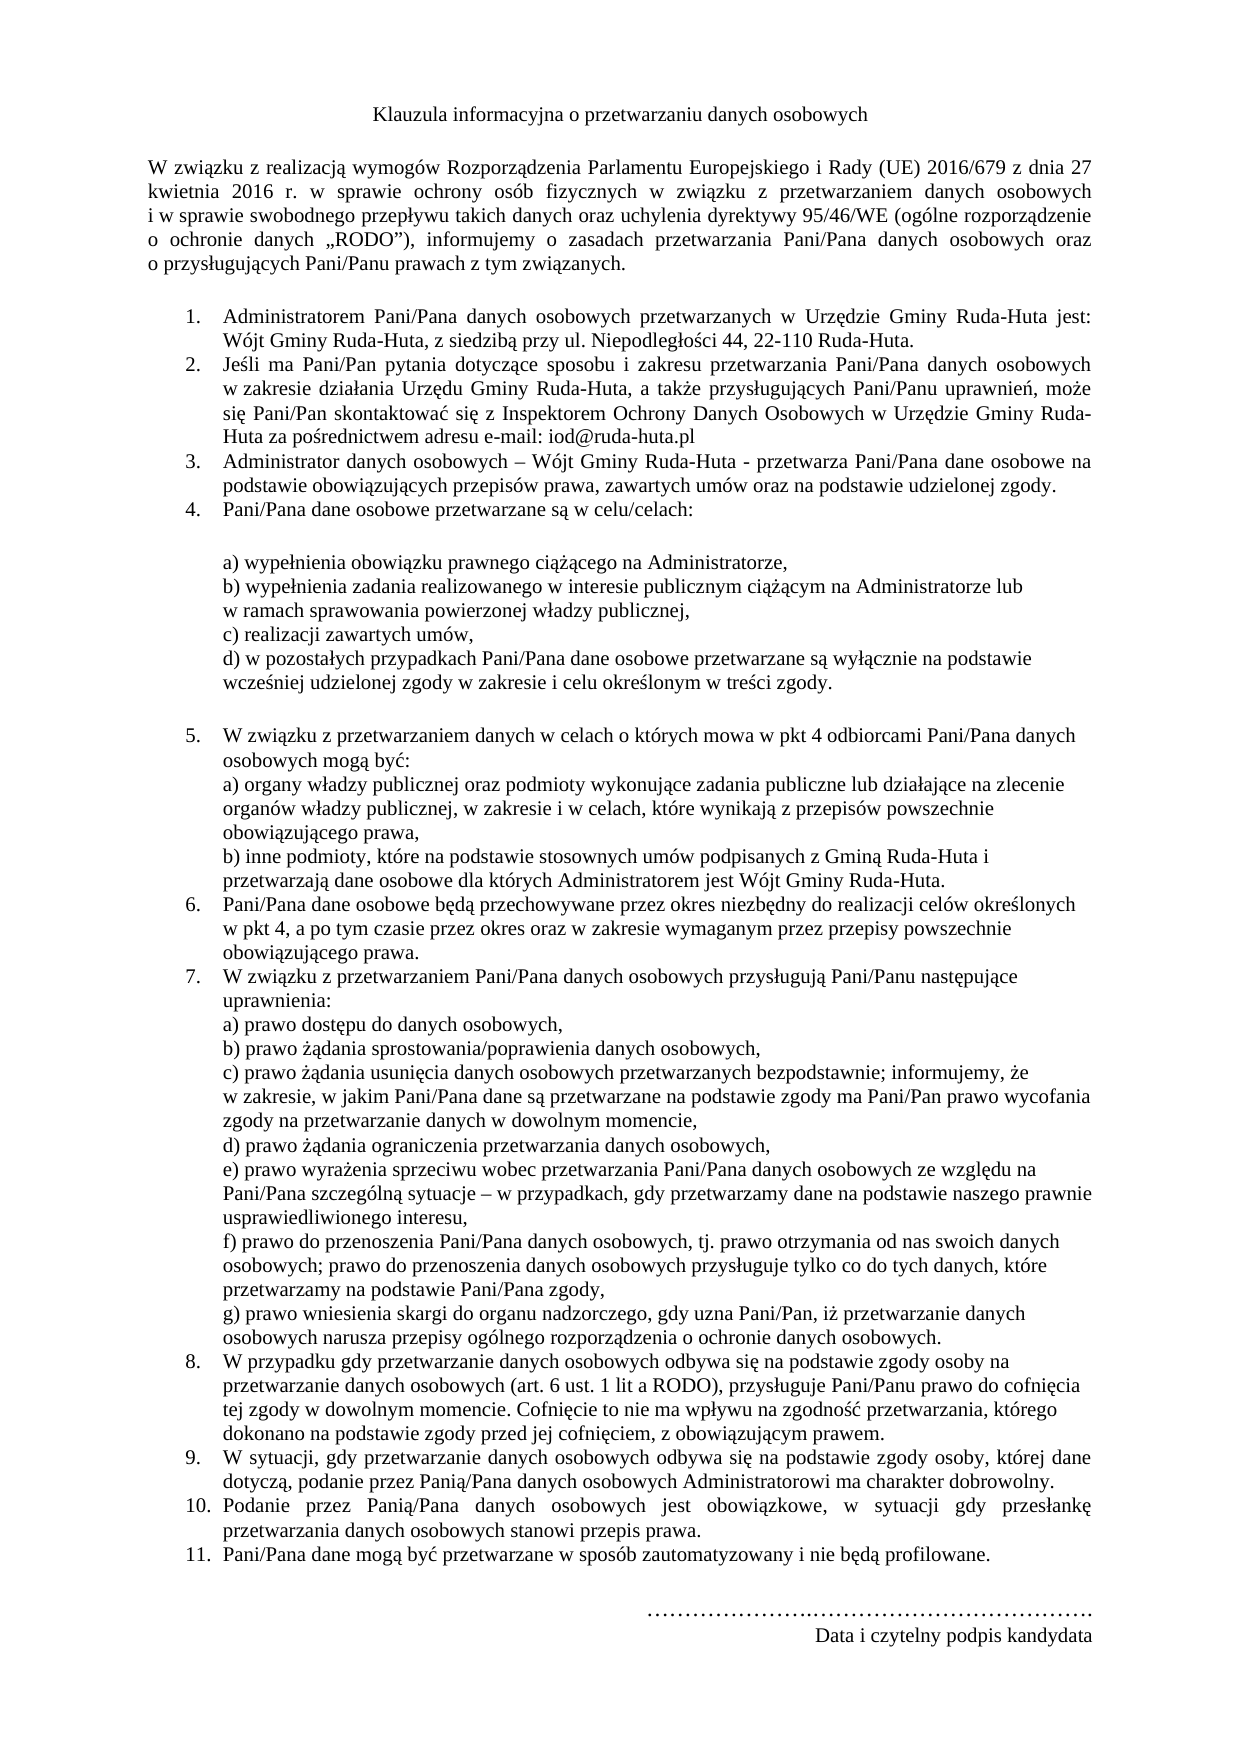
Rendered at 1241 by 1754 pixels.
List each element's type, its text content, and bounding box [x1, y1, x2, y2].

list W związku z przetwarzaniem danych w celach o których mowa w pkt 4 odbiorcami Pani/Pana danych osobowych mogą być: a) organy władzy publicznej oraz podmioty wykonujące zadania publiczne lub działające na zlecenie organów władzy publicznej, w zakresie i w celach, które wynikają z przepisów powszechnie obowiązującego prawa, b) inne podmioty, które na podstawie stosownych umów podpisanych z Gminą Ruda-Huta i przetwarzają dane osobowe dla których Administratorem jest Wójt Gminy Ruda-Huta. [185, 723, 1093, 892]
list W sytuacji, gdy przetwarzanie danych osobowych odbywa się na podstawie zgody osoby, której dane dotyczą, podanie przez Panią/Pana danych osobowych Administratorowi ma charakter dobrowolny. [185, 1445, 1093, 1493]
text ………………….………………………………. [148, 1595, 1093, 1621]
list Pani/Pana dane osobowe przetwarzane są w celu/celach: [185, 497, 1093, 521]
text Data i czytelny podpis kandydata [148, 1623, 1093, 1647]
list W związku z przetwarzaniem Pani/Pana danych osobowych przysługują Pani/Panu następujące uprawnienia: a) prawo dostępu do danych osobowych, b) prawo żądania sprostowania/poprawienia danych osobowych, c) prawo żądania usunięcia danych osobowych przetwarzanych bezpodstawnie; informujemy, że w zakresie, w jakim Pani/Pana dane są przetwarzane na podstawie zgody ma Pani/Pan prawo wycofania zgody na przetwarzanie danych w dowolnym momencie, d) prawo żądania ograniczenia przetwarzania danych osobowych, e) prawo wyrażenia sprzeciwu wobec przetwarzania Pani/Pana danych osobowych ze względu na Pani/Pana szczególną sytuacje – w przypadkach, gdy przetwarzamy dane na podstawie naszego prawnie usprawiedliwionego interesu, f) prawo do przenoszenia Pani/Pana danych osobowych, tj. prawo otrzymania od nas swoich danych osobowych; prawo do przenoszenia danych osobowych przysługuje tylko co do tych danych, które przetwarzamy na podstawie Pani/Pana zgody, g) prawo wniesienia skargi do organu nadzorczego, gdy uzna Pani/Pan, iż przetwarzanie danych osobowych narusza przepisy ogólnego rozporządzenia o ochronie danych osobowych. [185, 964, 1093, 1349]
list Jeśli ma Pani/Pan pytania dotyczące sposobu i zakresu przetwarzania Pani/Pana danych osobowych w zakresie działania Urzędu Gminy Ruda-Huta, a także przysługujących Pani/Panu uprawnień, może się Pani/Pan skontaktować się z Inspektorem Ochrony Danych Osobowych w Urzędzie Gminy Ruda-Huta za pośrednictwem adresu e-mail: iod@ruda-huta.pl [185, 352, 1093, 448]
list Administratorem Pani/Pana danych osobowych przetwarzanych w Urzędzie Gminy Ruda-Huta jest: Wójt Gminy Ruda-Huta, z siedzibą przy ul. Niepodległości 44, 22-110 Ruda-Huta. [185, 304, 1093, 352]
list Pani/Pana dane osobowe będą przechowywane przez okres niezbędny do realizacji celów określonych w pkt 4, a po tym czasie przez okres oraz w zakresie wymaganym przez przepisy powszechnie obowiązującego prawa. [185, 892, 1093, 964]
text W związku z realizacją wymogów Rozporządzenia Parlamentu Europejskiego i Rady (UE) 2016/679 z dnia 27 kwietnia 2016 r. w sprawie ochrony osób fizycznych w związku z przetwarzaniem danych osobowych i w sprawie swobodnego przepływu takich danych oraz uchylenia dyrektywy 95/46/WE (ogólne rozporządzenie o ochronie danych „RODO”), informujemy o zasadach przetwarzania Pani/Pana danych osobowych oraz o przysługujących Pani/Panu prawach z tym związanych. [148, 155, 1093, 275]
text Klauzula informacyjna o przetwarzaniu danych osobowych [148, 101, 1093, 126]
list Podanie przez Panią/Pana danych osobowych jest obowiązkowe, w sytuacji gdy przesłankę przetwarzania danych osobowych stanowi przepis prawa. [185, 1493, 1093, 1542]
list Pani/Pana dane mogą być przetwarzane w sposób zautomatyzowany i nie będą profilowane. [185, 1542, 1093, 1566]
list Administrator danych osobowych – Wójt Gminy Ruda-Huta - przetwarza Pani/Pana dane osobowe na podstawie obowiązujących przepisów prawa, zawartych umów oraz na podstawie udzielonej zgody. [185, 448, 1093, 497]
list W przypadku gdy przetwarzanie danych osobowych odbywa się na podstawie zgody osoby na przetwarzanie danych osobowych (art. 6 ust. 1 lit a RODO), przysługuje Pani/Panu prawo do cofnięcia tej zgody w dowolnym momencie. Cofnięcie to nie ma wpływu na zgodność przetwarzania, którego dokonano na podstawie zgody przed jej cofnięciem, z obowiązującym prawem. [185, 1349, 1093, 1445]
text a) wypełnienia obowiązku prawnego ciążącego na Administratorze, b) wypełnienia zadania realizowanego w interesie publicznym ciążącym na Administratorze lub w ramach sprawowania powierzonej władzy publicznej, c) realizacji zawartych umów, d) w pozostałych przypadkach Pani/Pana dane osobowe przetwarzane są wyłącznie na podstawie wcześniej udzielonej zgody w zakresie i celu określonym w treści zgody. [223, 550, 1093, 694]
